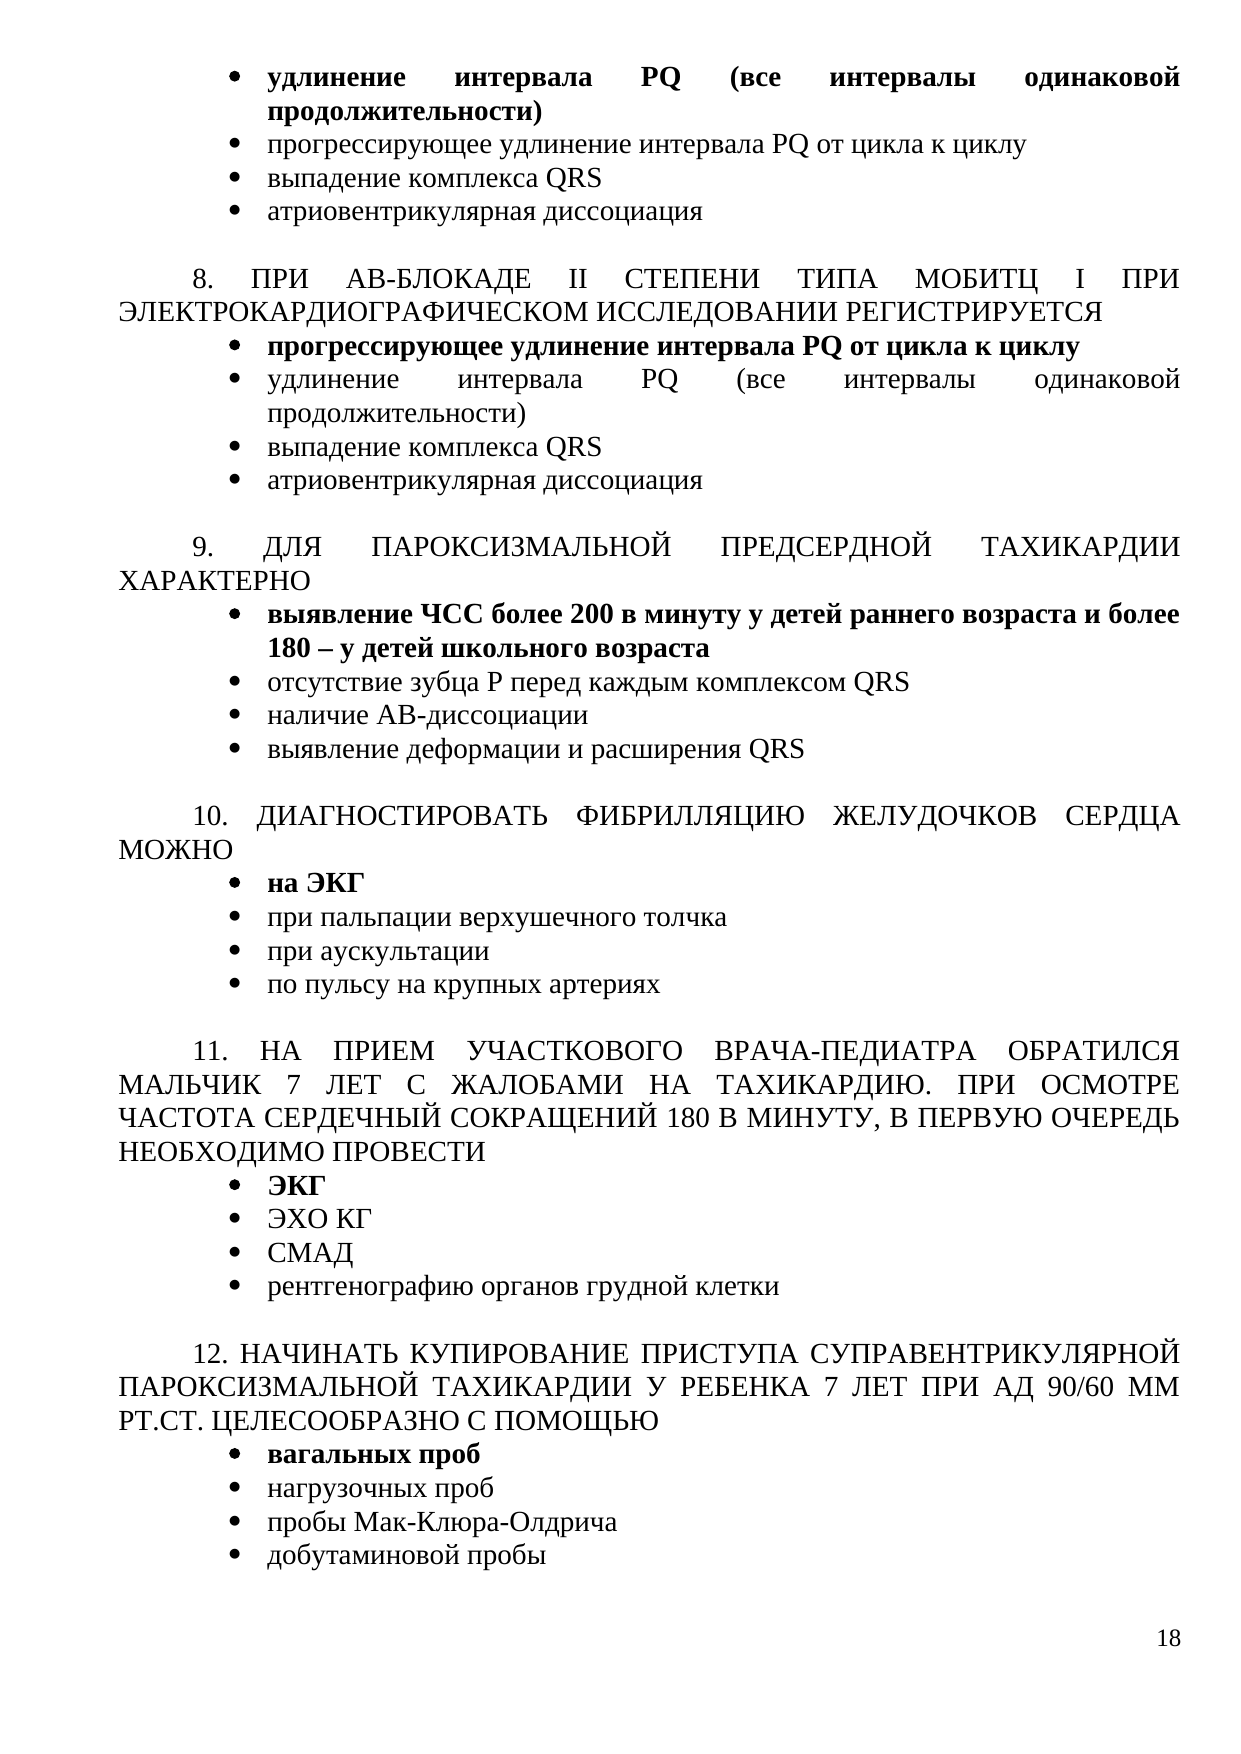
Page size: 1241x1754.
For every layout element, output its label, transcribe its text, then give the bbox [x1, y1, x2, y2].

list выпадение комплекса QRS [229, 429, 1181, 462]
text 9. ДЛЯ ПАРОКСИЗМАЛЬНОЙ ПРЕДСЕРДНОЙ ТАХИКАРДИИ ХАРАКТЕРНО [118, 529, 1181, 597]
list выявление ЧСС более 200 в минуту у детей раннего возраста и более 180 – у детей школьного возраста [229, 597, 1181, 664]
list по пульсу на крупных артериях [229, 966, 1181, 1000]
list наличие АВ-диссоциации [229, 697, 1181, 731]
text 11. НА ПРИЕМ УЧАСТКОВОГО ВРАЧА-ПЕДИАТРА ОБРАТИЛСЯ МАЛЬЧИК 7 ЛЕТ С ЖАЛОБАМИ НА ТАХИКАРДИЮ. ПРИ ОСМОТРЕ ЧАСТОТА СЕРДЕЧНЫЙ СОКРАЩЕНИЙ 180 В МИНУТУ, В ПЕРВУЮ ОЧЕРЕДЬ НЕОБХОДИМО ПРОВЕСТИ [118, 1033, 1181, 1168]
list прогрессирующее удлинение интервала PQ от цикла к циклу [229, 126, 1181, 160]
list ЭКГ [229, 1168, 1181, 1201]
list отсутствие зубца Р перед каждым комплексом QRS [229, 664, 1181, 697]
list выявление деформации и расширения QRS [229, 731, 1181, 765]
list добутаминовой пробы [229, 1537, 1181, 1571]
list ЭХО КГ [229, 1201, 1181, 1235]
list прогрессирующее удлинение интервала PQ от цикла к циклу [229, 328, 1181, 361]
list пробы Мак-Клюра-Олдрича [229, 1504, 1181, 1537]
list вагальных проб [229, 1436, 1181, 1470]
list рентгенографию органов грудной клетки [229, 1268, 1181, 1302]
text 8. ПРИ АВ-БЛОКАДЕ II СТЕПЕНИ ТИПА МОБИТЦ I ПРИ ЭЛЕКТРОКАРДИОГРАФИЧЕСКОМ ИССЛЕДОВАНИИ РЕГИСТРИРУЕТСЯ [118, 261, 1181, 328]
list нагрузочных проб [229, 1470, 1181, 1504]
text 10. ДИАГНОСТИРОВАТЬ ФИБРИЛЛЯЦИЮ ЖЕЛУДОЧКОВ СЕРДЦА МОЖНО [118, 798, 1181, 865]
list на ЭКГ [229, 865, 1181, 899]
list выпадение комплекса QRS [229, 160, 1181, 193]
list СМАД [229, 1235, 1181, 1268]
list удлинение интервала PQ (все интервалы одинаковой продолжительности) [229, 59, 1181, 126]
list атриовентрикулярная диссоциация [229, 193, 1181, 227]
list при аускультации [229, 933, 1181, 966]
list атриовентрикулярная диссоциация [229, 462, 1181, 496]
list удлинение интервала PQ (все интервалы одинаковой продолжительности) [229, 361, 1181, 429]
text 12. НАЧИНАТЬ КУПИРОВАНИЕ ПРИСТУПА СУПРАВЕНТРИКУЛЯРНОЙ ПАРОКСИЗМАЛЬНОЙ ТАХИКАРДИИ У РЕБЕНКА 7 ЛЕТ ПРИ АД 90/60 ММ РТ.СТ. ЦЕЛЕСООБРАЗНО С ПОМОЩЬЮ [118, 1336, 1181, 1436]
list при пальпации верхушечного толчка [229, 899, 1181, 933]
